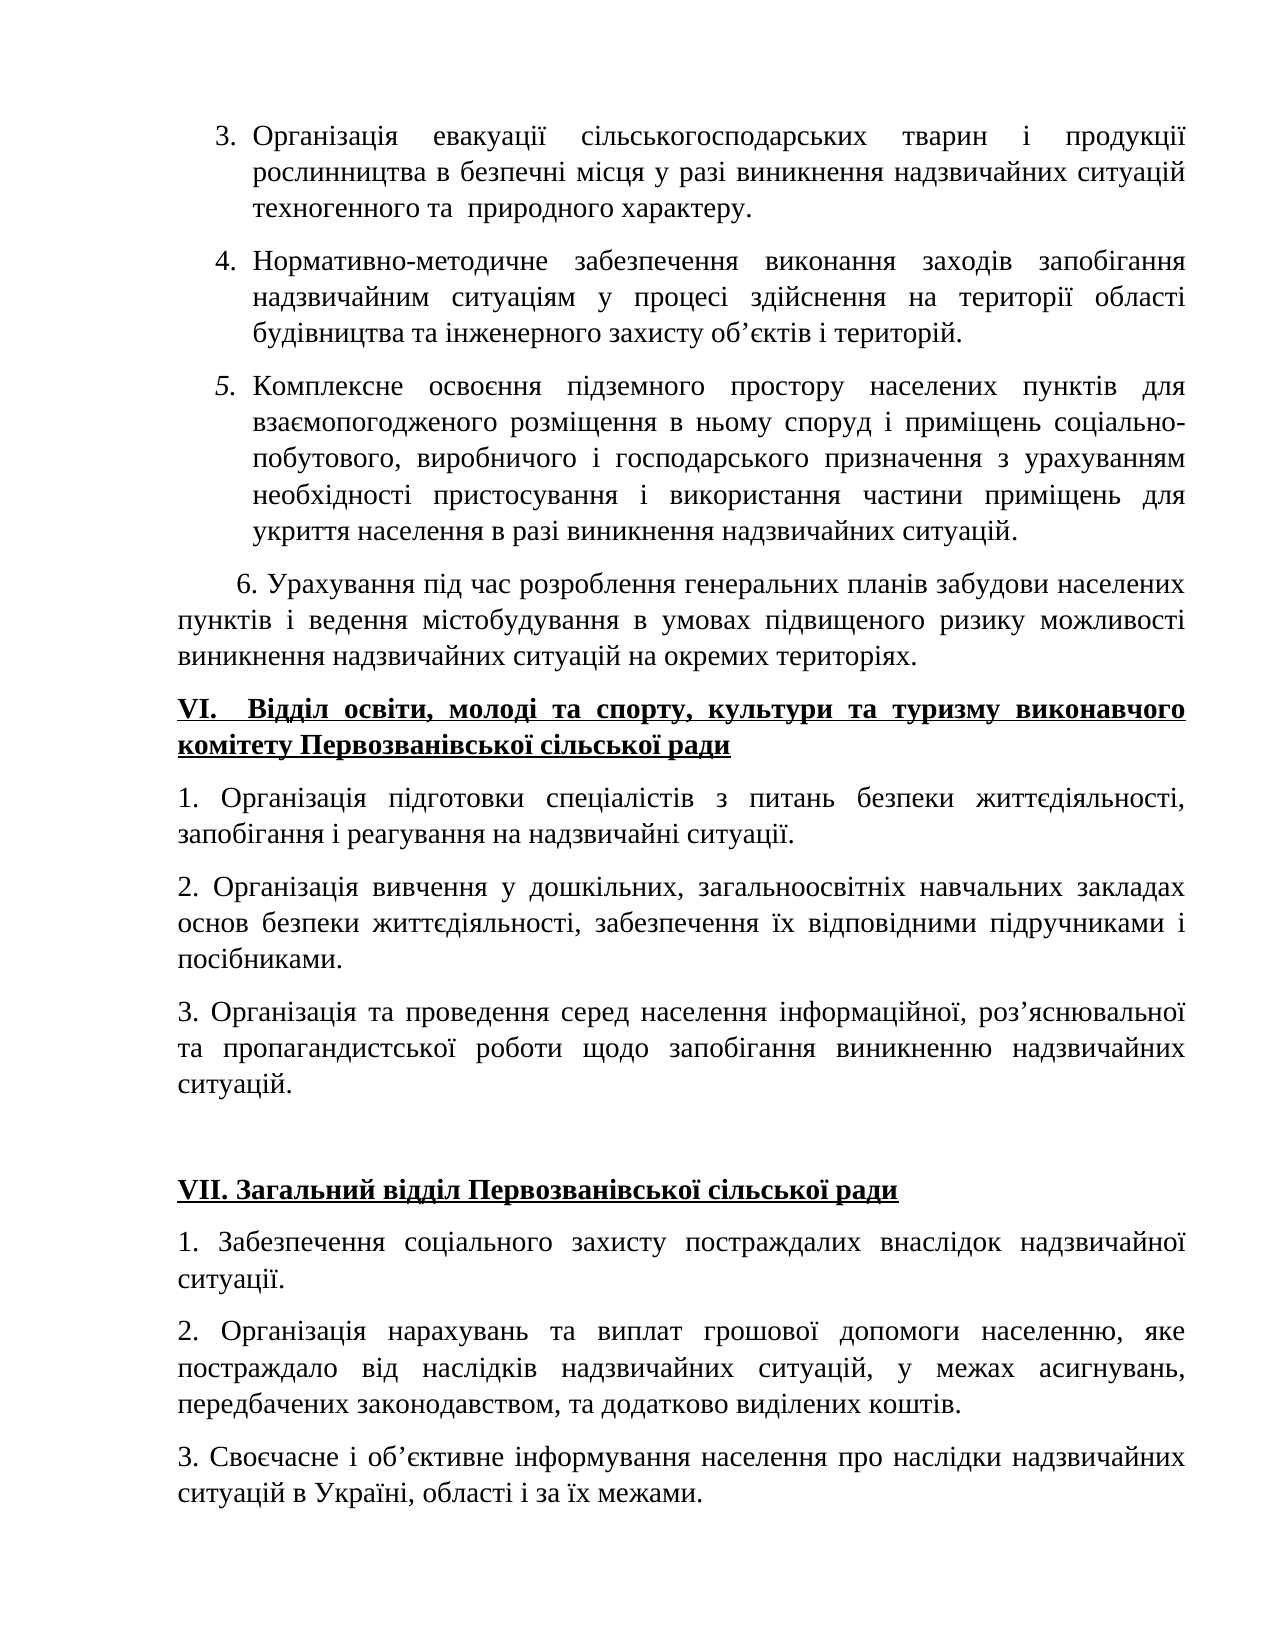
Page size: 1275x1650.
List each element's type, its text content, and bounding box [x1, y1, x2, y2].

text 6. Урахування під час розроблення генеральних планів забудови населених пунктів і ведення містобудування в умовах підвищеного ризику можливості виникнення надзвичайних ситуацій на окремих територіях. [177, 566, 1186, 672]
text 2. Організація вивчення у дошкільних, загальноосвітніх навчальних закладах основ безпеки життєдіяльності, забезпечення їх відповідними підручниками і посібниками. [177, 869, 1186, 974]
list Комплексне освоєння підземного простору населених пунктів для взаємопогодженого розміщення в ньому споруд і приміщень соціально-побутового, виробничого і господарського призначення з урахуванням необхідності пристосування і використання частини приміщень для укриття населення в разі виникнення надзвичайних ситуацій. [215, 368, 1186, 546]
text VІІ. Загальний відділ Первозванівської сільської ради [177, 1172, 1186, 1205]
list Організація евакуації сільськогосподарських тварин і продукції рослинництва в безпечні місця у разі виникнення надзвичайних ситуацій техногенного та природного характеру. [215, 118, 1186, 224]
text 3. Організація та проведення серед населення інформаційної, роз’яснювальної та пропагандистської роботи щодо запобігання виникненню надзвичайних ситуацій. [177, 994, 1186, 1100]
text 3. Своєчасне і об’єктивне інформування населення про наслідки надзвичайних ситуацій в Україні, області і за їх межами. [177, 1439, 1186, 1508]
list Нормативно-методичне забезпечення виконання заходів запобігання надзвичайним ситуаціям у процесі здійснення на території області будівництва та інженерного захисту об’єктів і територій. [215, 243, 1186, 349]
text VІ. Відділ освіти, молоді та спорту, культури та туризму виконавчого комітету Первозванівської сільської ради [177, 721, 1186, 761]
text 2. Організація нарахувань та виплат грошової допомоги населенню, яке постраждало від наслідків надзвичайних ситуацій, у межах асигнувань, передбачених законодавством, та додатково виділених коштів. [177, 1313, 1186, 1419]
text VІ. Відділ освіти, молоді та спорту, культури та туризму виконавчого комітету Первозванівської сільської ради [177, 691, 1186, 720]
text 1. Забезпечення соціального захисту постраждалих внаслідок надзвичайної ситуації. [177, 1224, 1186, 1294]
text 1. Організація підготовки спеціалістів з питань безпеки життєдіяльності, запобігання і реагування на надзвичайні ситуації. [177, 780, 1186, 849]
